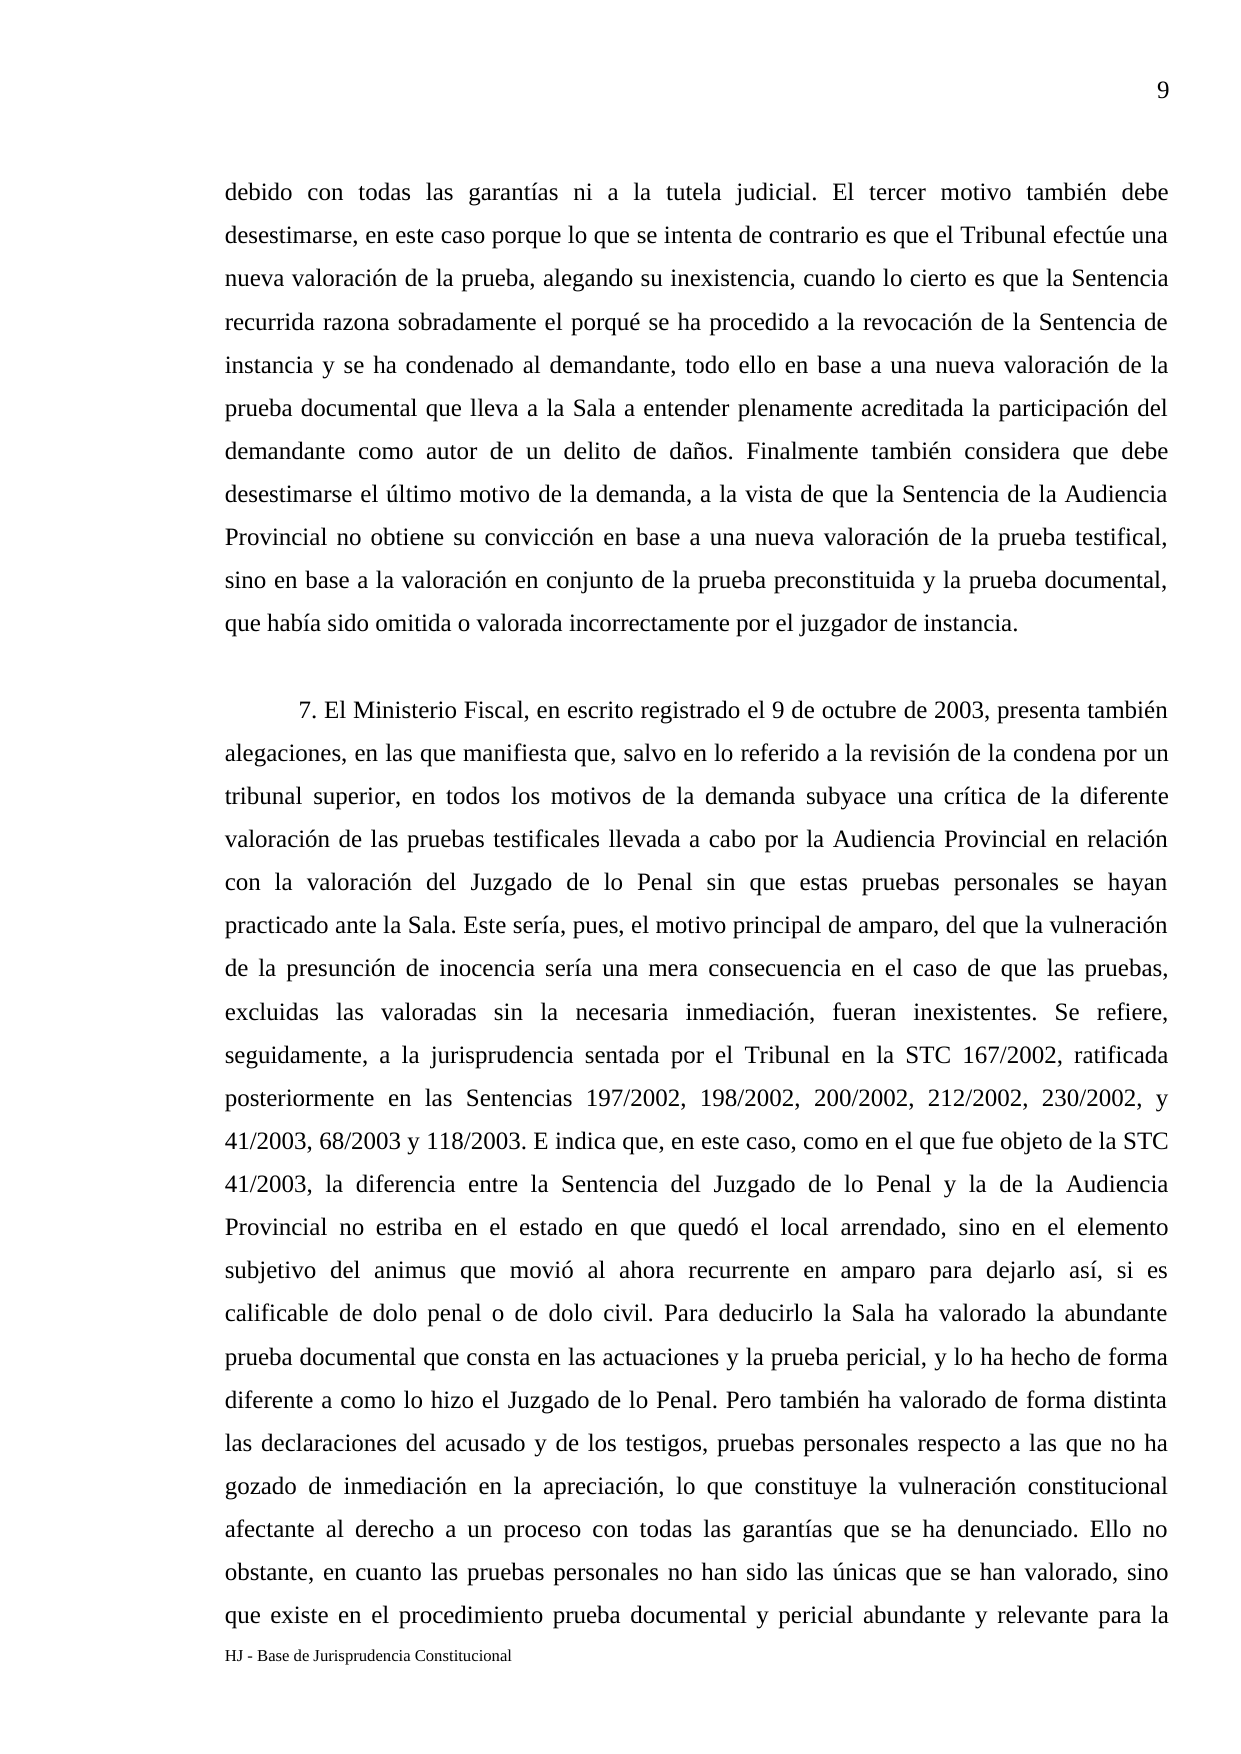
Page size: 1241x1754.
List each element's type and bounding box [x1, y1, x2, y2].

text [224, 177, 1169, 637]
text [224, 695, 1169, 1629]
